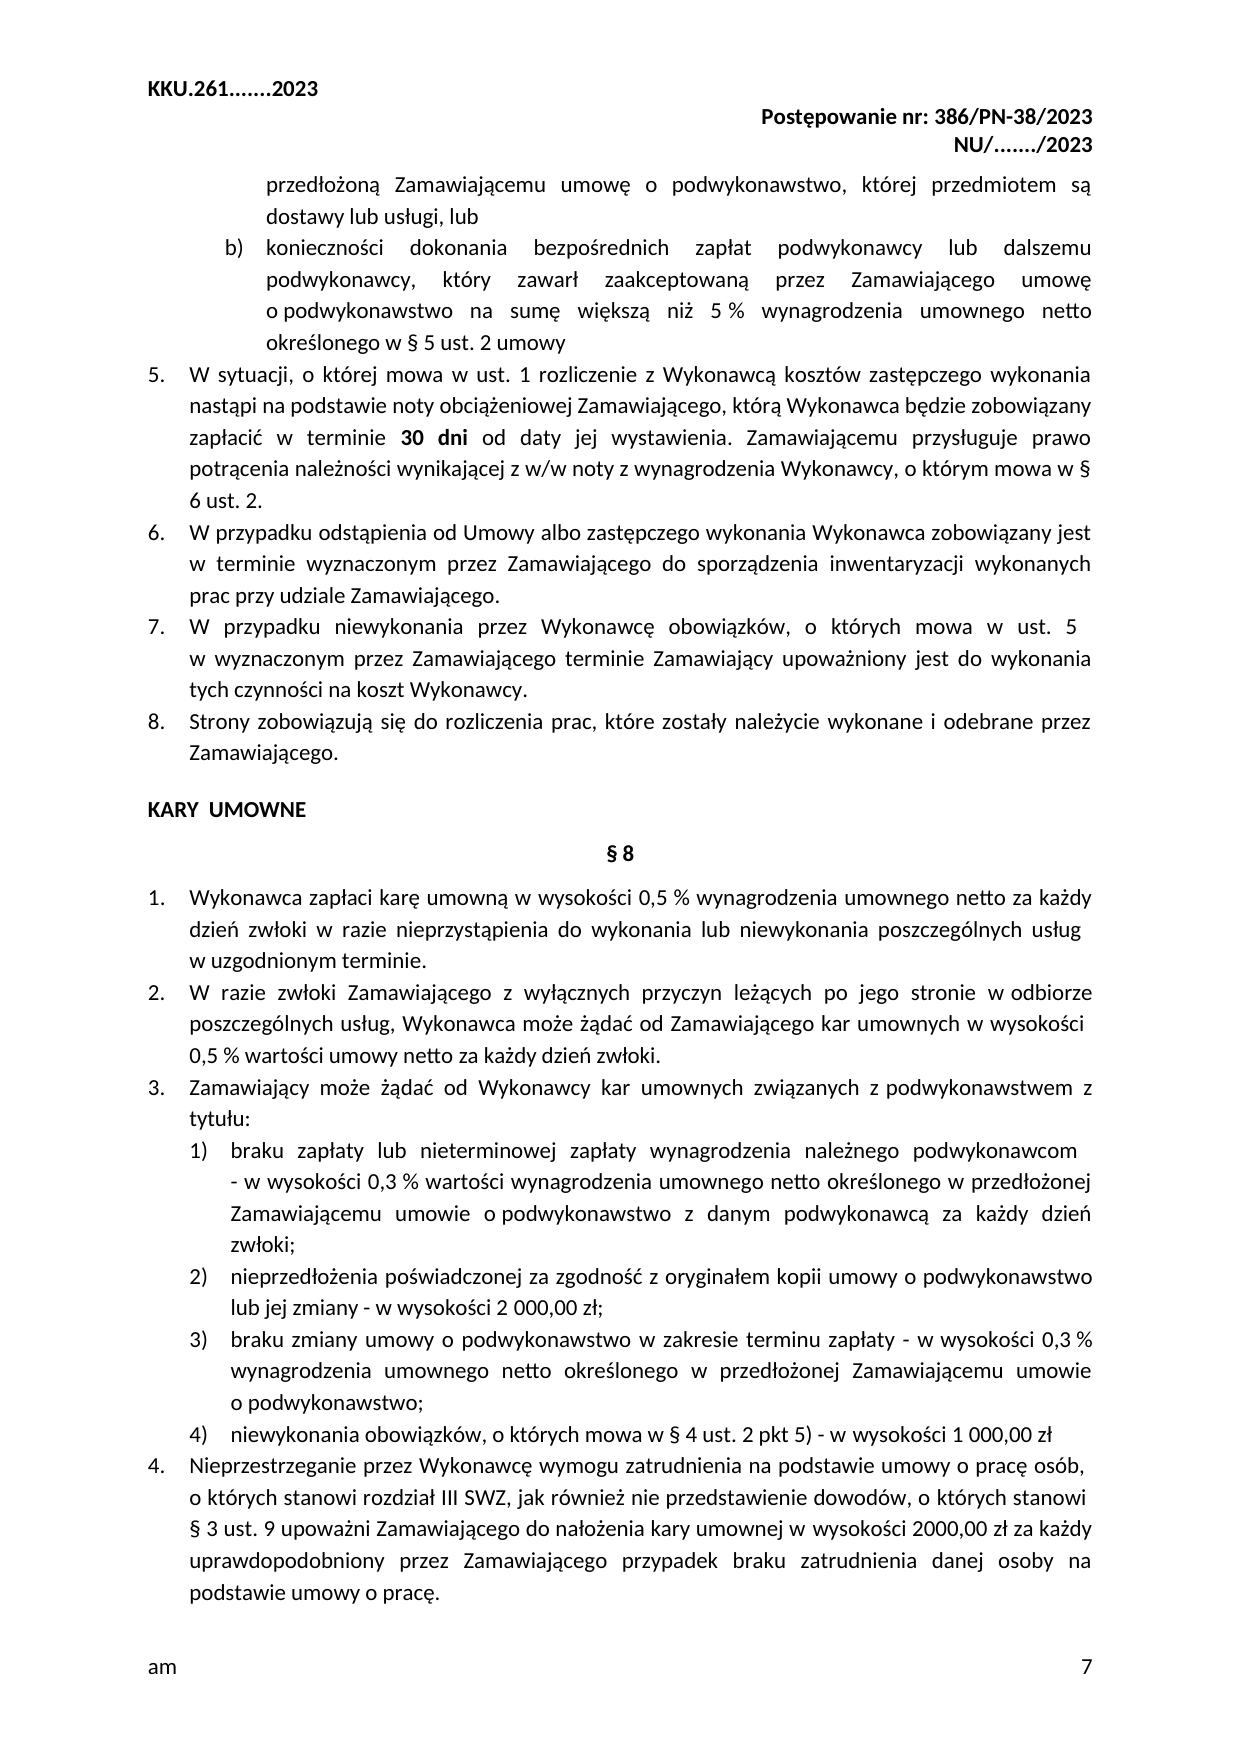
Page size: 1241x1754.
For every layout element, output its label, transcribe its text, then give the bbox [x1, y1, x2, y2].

list niewykonania obowiązków, o których mowa w § 4 ust. 2 pkt 5) - w wysokości 1 000,00 zł [189, 1420, 1092, 1448]
list Strony zobowiązują się do rozliczenia prac, które zostały należycie wykonane i odebrane przez Zamawiającego. [148, 707, 1092, 767]
list Wykonawca zapłaci karę umowną w wysokości 0,5 % wynagrodzenia umownego netto za każdy dzień zwłoki w razie nieprzystąpienia do wykonania lub niewykonania poszczególnych usług w uzgodnionym terminie. [148, 883, 1092, 974]
list W razie zwłoki Zamawiającego z wyłącznych przyczyn leżących po jego stronie w odbiorze poszczególnych usług, Wykonawca może żądać od Zamawiającego kar umownych w wysokości 0,5 % wartości umowy netto za każdy dzień zwłoki. [148, 978, 1092, 1069]
list W sytuacji, o której mowa w ust. 1 rozliczenie z Wykonawcą kosztów zastępczego wykonania nastąpi na podstawie noty obciążeniowej Zamawiającego, którą Wykonawca będzie zobowiązany zapłacić w terminie 30 dni od daty jej wystawienia. Zamawiającemu przysługuje prawo potrącenia należności wynikającej z w/w noty z wynagrodzenia Wykonawcy, o którym mowa w § 6 ust. 2. [148, 360, 1092, 514]
list braku zapłaty lub nieterminowej zapłaty wynagrodzenia należnego podwykonawcom - w wysokości 0,3 % wartości wynagrodzenia umownego netto określonego w przedłożonej Zamawiającemu umowie o podwykonawstwo z danym podwykonawcą za każdy dzień zwłoki; [189, 1136, 1092, 1258]
list braku zmiany umowy o podwykonawstwo w zakresie terminu zapłaty - w wysokości 0,3 % wynagrodzenia umownego netto określonego w przedłożonej Zamawiającemu umowie o podwykonawstwo; [189, 1325, 1092, 1416]
text § 8 [148, 839, 1092, 867]
list W przypadku niewykonania przez Wykonawcę obowiązków, o których mowa w ust. 5 w wyznaczonym przez Zamawiającego terminie Zamawiający upoważniony jest do wykonania tych czynności na koszt Wykonawcy. [148, 612, 1092, 703]
list nieprzedłożenia poświadczonej za zgodność z oryginałem kopii umowy o podwykonawstwo lub jej zmiany - w wysokości 2 000,00 zł; [189, 1262, 1092, 1322]
list Nieprzestrzeganie przez Wykonawcę wymogu zatrudnienia na podstawie umowy o pracę osób, o których stanowi rozdział III SWZ, jak również nie przedstawienie dowodów, o których stanowi § 3 ust. 9 upoważni Zamawiającego do nałożenia kary umownej w wysokości 2000,00 zł za każdy uprawdopodobniony przez Zamawiającego przypadek braku zatrudnienia danej osoby na podstawie umowy o pracę. [148, 1451, 1092, 1606]
list Zamawiający może żądać od Wykonawcy kar umownych związanych z podwykonawstwem z tytułu: [148, 1073, 1092, 1132]
list W przypadku odstąpienia od Umowy albo zastępczego wykonania Wykonawca zobowiązany jest w terminie wyznaczonym przez Zamawiającego do sporządzenia inwentaryzacji wykonanych prac przy udziale Zamawiającego. [148, 518, 1092, 609]
list konieczności dokonania bezpośrednich zapłat podwykonawcy lub dalszemu podwykonawcy, który zawarł zaakceptowaną przez Zamawiającego umowę o podwykonawstwo na sumę większą niż 5 % wynagrodzenia umownego netto określonego w § 5 ust. 2 umowy [224, 233, 1092, 356]
subtitle KARY UMOWNE [148, 795, 1092, 823]
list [224, 170, 1092, 230]
